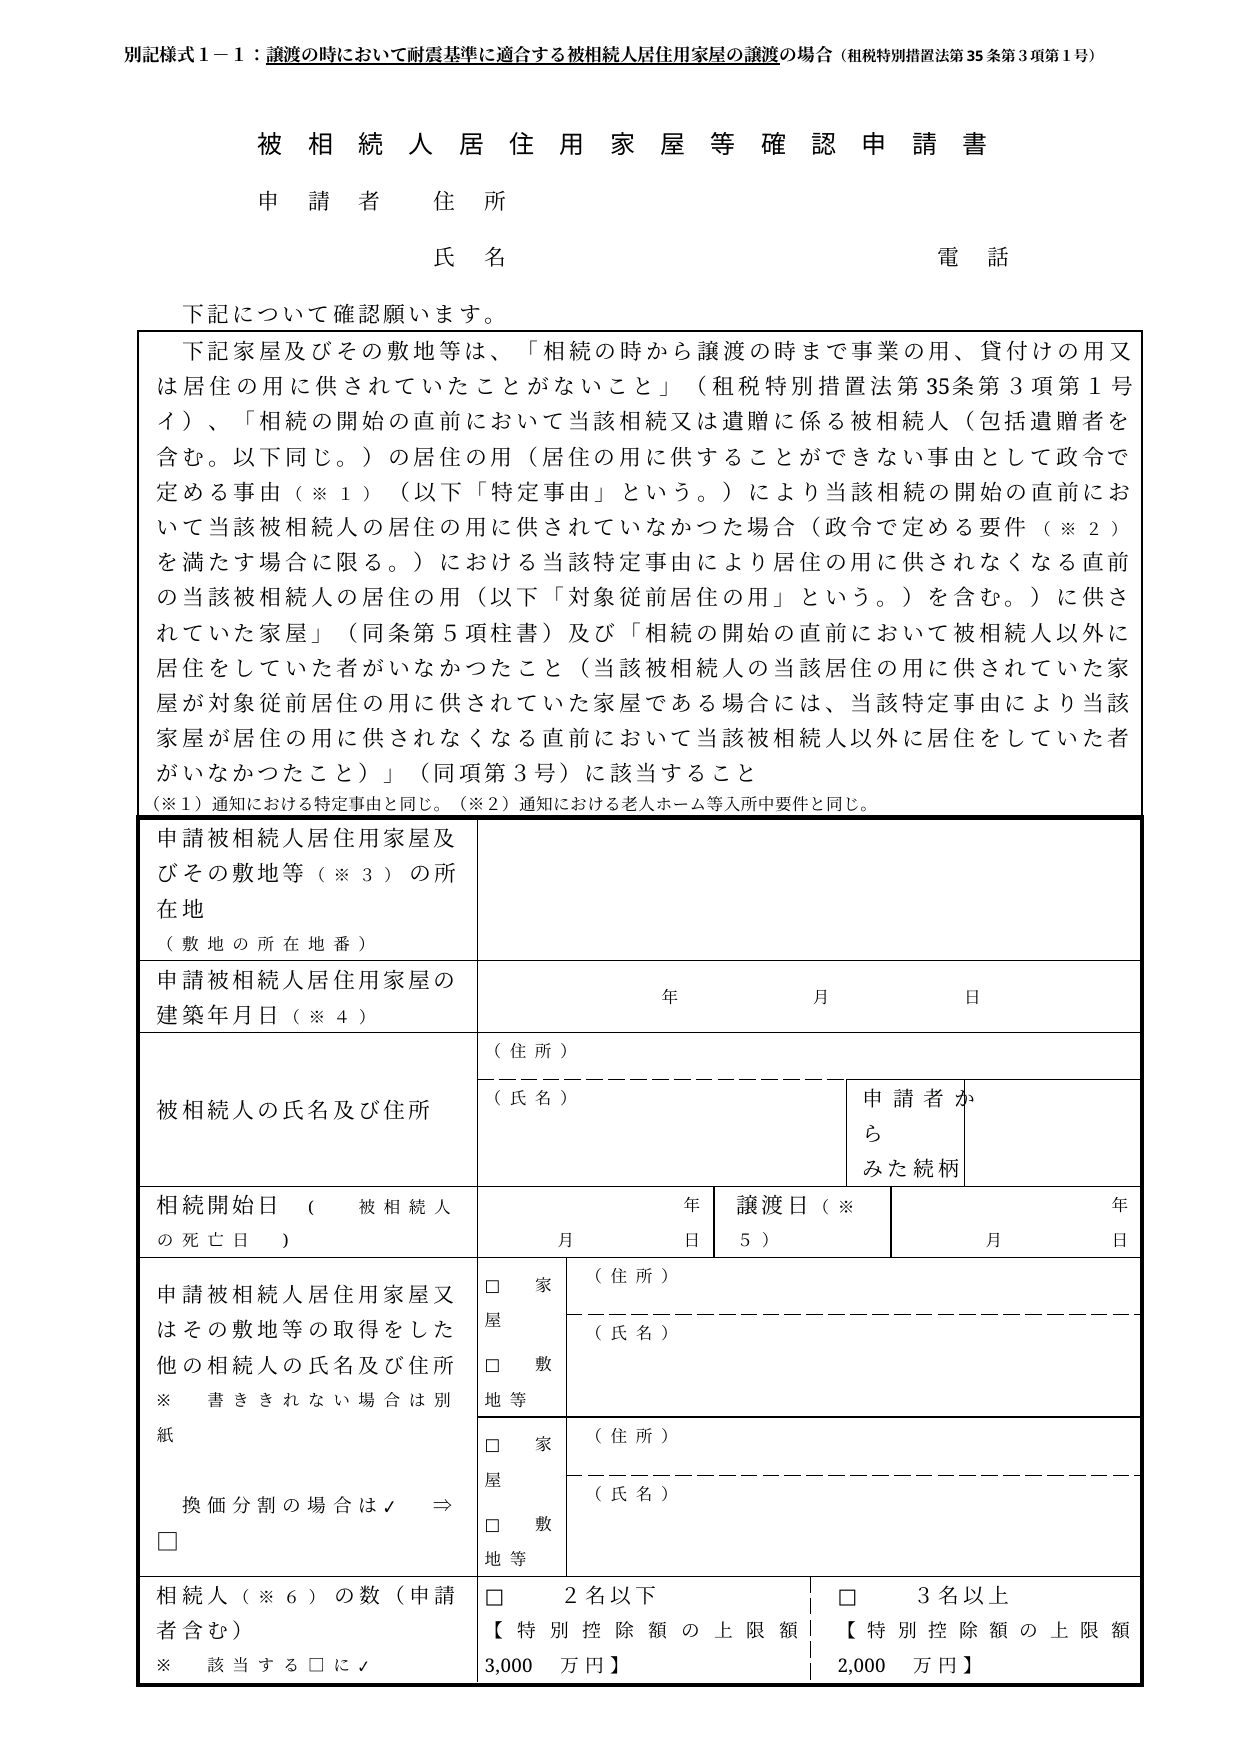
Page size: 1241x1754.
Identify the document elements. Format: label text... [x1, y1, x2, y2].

table_cell （住所） [567, 1258, 1140, 1314]
table_cell 相続人（※６）の数（申請者含む） ※該当する□に✔ [140, 1577, 477, 1682]
text 被 相 続 人 居 住 用 家 屋 等 確 認 申 請 書 [131, 107, 1114, 177]
table_cell （氏名） [567, 1314, 1140, 1416]
text 氏 名 電 話 [249, 239, 1114, 274]
table_cell 年 月 日 [892, 1187, 1140, 1257]
table_cell 年 月 日 [478, 961, 1140, 1032]
table_cell □ ２名以下 【特別控除額の上限額 3,000万円】 [478, 1577, 810, 1682]
table_cell （住所） [478, 1033, 1140, 1079]
table_header 下記家屋及びその敷地等は、「相続の時から譲渡の時まで事業の用、貸付けの用又は居住の用に供されていたことがないこと」（租税特別措置法第35条第３項第１号イ）、「相続の開始の直前において当該相続又は遺贈に係る被相続人（包括遺贈者を含む。以下同じ。）の居住の用（居住の用に供することができない事由として政令で定める事由（※１）（以下「特定事由」という。）により当該相続の開始の直前において当該被相続人の居住の用に供されていなかつた場合（政令で定める要件（※２）を満たす場合に限る。）における当該特定事由により居住の用に供されなくなる直前の当該被相続人の居住の用（以下「対象従前居住の用」という。）を含む。）に供されていた家屋」（同条第５項柱書）及び「相続の開始の直前において被相続人以外に居住をしていた者がいなかつたこと（当該被相続人の当該居住の用に供されていた家屋が対象従前居住の用に供されていた家屋である場合には、当該特定事由により当該家屋が居住の用に供されなくなる直前において当該被相続人以外に居住をしていた者がいなかつたこと）」（同項第３号）に該当すること （※１）通知における特定事由と同じ。（※２）通知における老人ホーム等入所中要件と同じ。 [139, 332, 1141, 815]
table_cell 相続開始日(被相続人の死亡日) [140, 1187, 477, 1257]
text 申 請 者 住 所 [249, 183, 1114, 218]
text 下記について確認願います。 [165, 295, 1114, 330]
table_cell 被相続人の氏名及び住所 [140, 1033, 477, 1186]
table_cell （氏名） [567, 1475, 1140, 1576]
table_cell [965, 1080, 1140, 1186]
table_cell □家屋 □敷地等 [478, 1418, 566, 1576]
table_cell □家屋 □敷地等 [478, 1258, 566, 1416]
table_cell 申請被相続人居住用家屋及びその敷地等（※３）の所在地 （敷地の所在地番） [140, 820, 477, 960]
table_cell □ ３名以上 【特別控除額の上限額 2,000万円】 [810, 1577, 1140, 1682]
table_cell （住所） [567, 1418, 1140, 1475]
table_cell 譲渡日（※５） [715, 1187, 890, 1257]
table_cell 年 月 日 [478, 1187, 713, 1257]
table_cell 申請者から みた続柄 [847, 1080, 964, 1186]
table_cell 申請被相続人居住用家屋の建築年月日（※４） [140, 961, 477, 1032]
table_cell （氏名） [478, 1079, 846, 1186]
table_cell 申請被相続人居住用家屋又はその敷地等の取得をした他の相続人の氏名及び住所 ※書ききれない場合は別紙 換価分割の場合は✔ ⇒ □ [140, 1258, 477, 1576]
table_cell [478, 820, 1140, 960]
